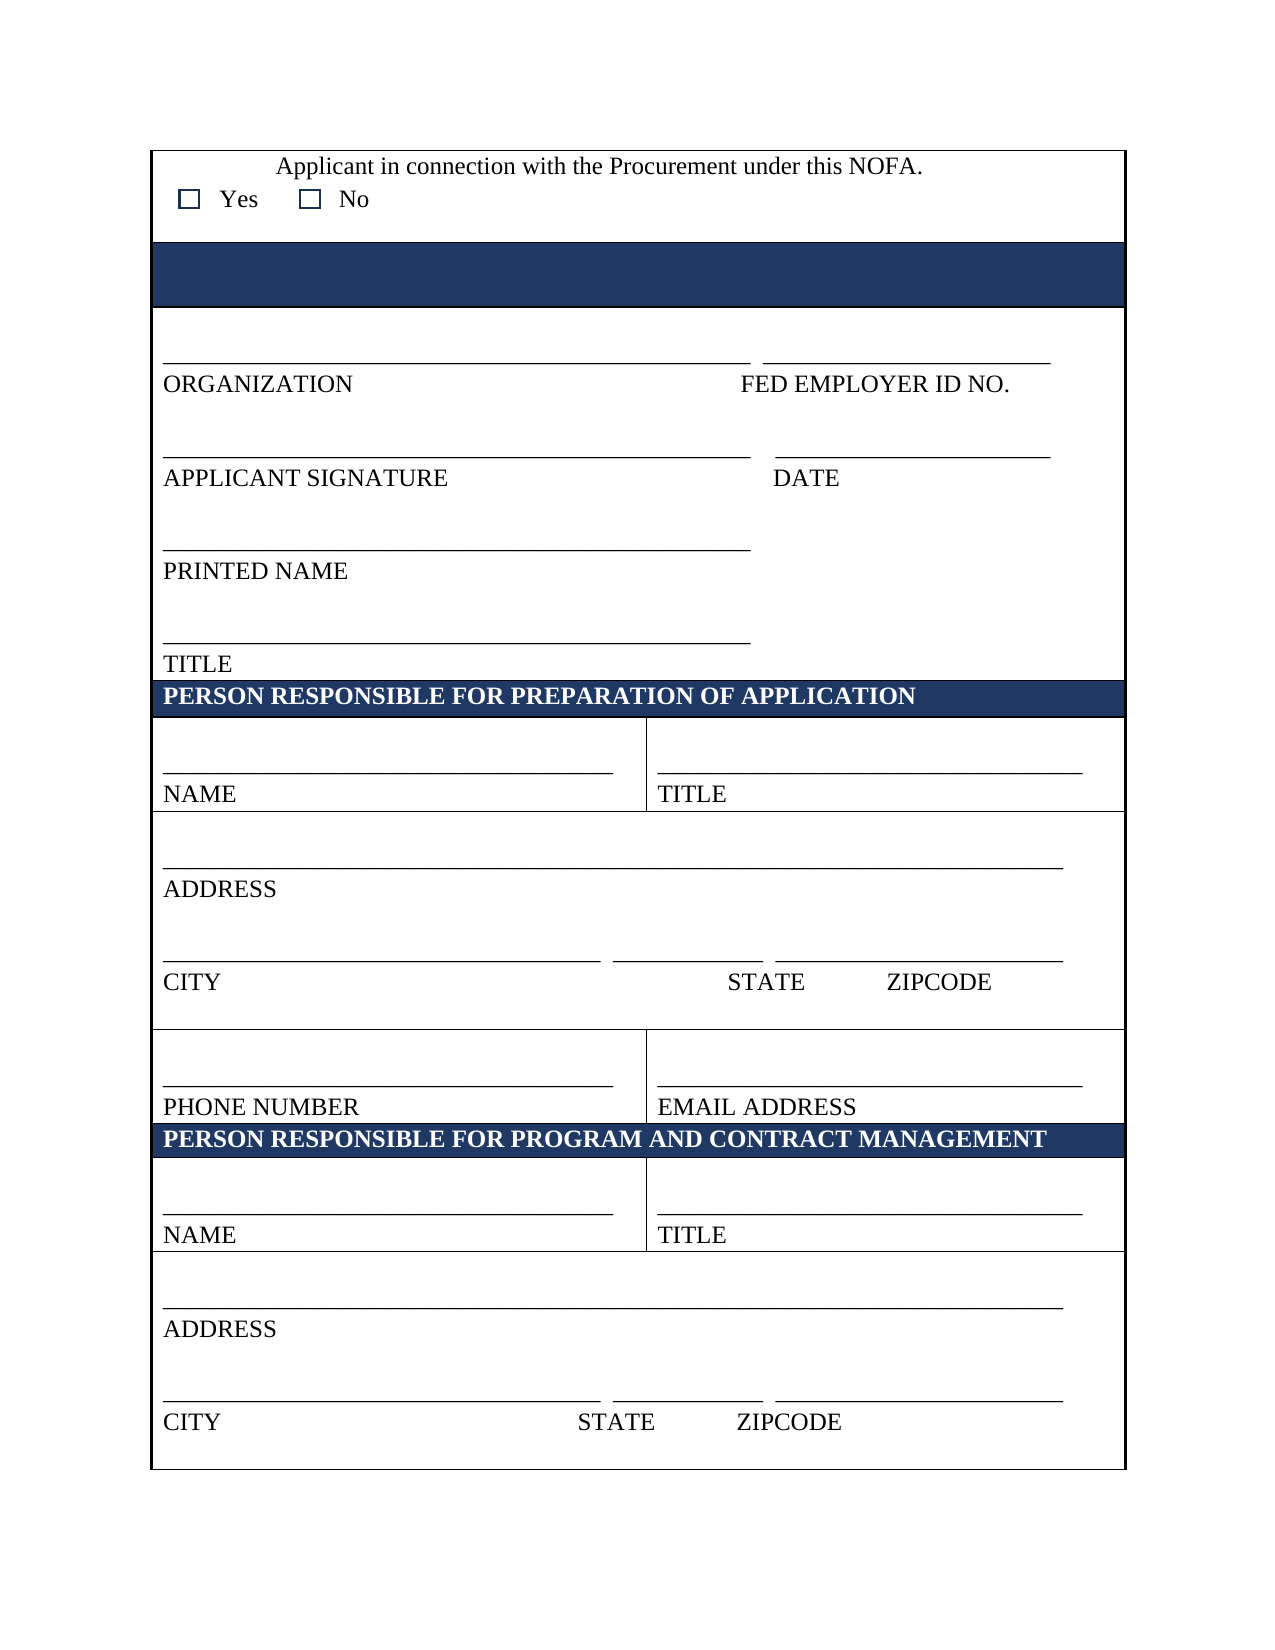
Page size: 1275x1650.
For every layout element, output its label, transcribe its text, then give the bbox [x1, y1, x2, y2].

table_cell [153, 151, 1124, 242]
table_cell ________________________________________________________________________ ADDRESS ___________________________________ ____________ _______________________ CITY STATE ZIPCODE [153, 812, 1124, 1029]
table_cell ____________________________________ NAME [153, 1158, 646, 1251]
table_cell PERSON RESPONSIBLE FOR PREPARATION OF APPLICATION [153, 681, 1124, 716]
table_cell [153, 243, 1124, 306]
table_cell ________________________________________________________________________ ADDRESS ___________________________________ ____________ _______________________ CITY STATE ZIPCODE [153, 1252, 1124, 1469]
table_cell ____________________________________ PHONE NUMBER [153, 1030, 646, 1123]
table_cell _______________________________________________ _______________________ ORGANIZATION FED EMPLOYER ID NO. _______________________________________________ ______________________ APPLICANT SIGNATURE DATE _______________________________________________ PRINTED NAME _______________________________________________ TITLE [153, 308, 1124, 680]
table_cell __________________________________ TITLE [647, 718, 1124, 811]
table_cell PERSON RESPONSIBLE FOR PROGRAM AND CONTRACT MANAGEMENT [153, 1124, 1124, 1157]
table_cell __________________________________ TITLE [647, 1158, 1124, 1251]
table_cell ____________________________________ NAME [153, 718, 646, 811]
table_cell __________________________________ EMAIL ADDRESS [647, 1030, 1124, 1123]
